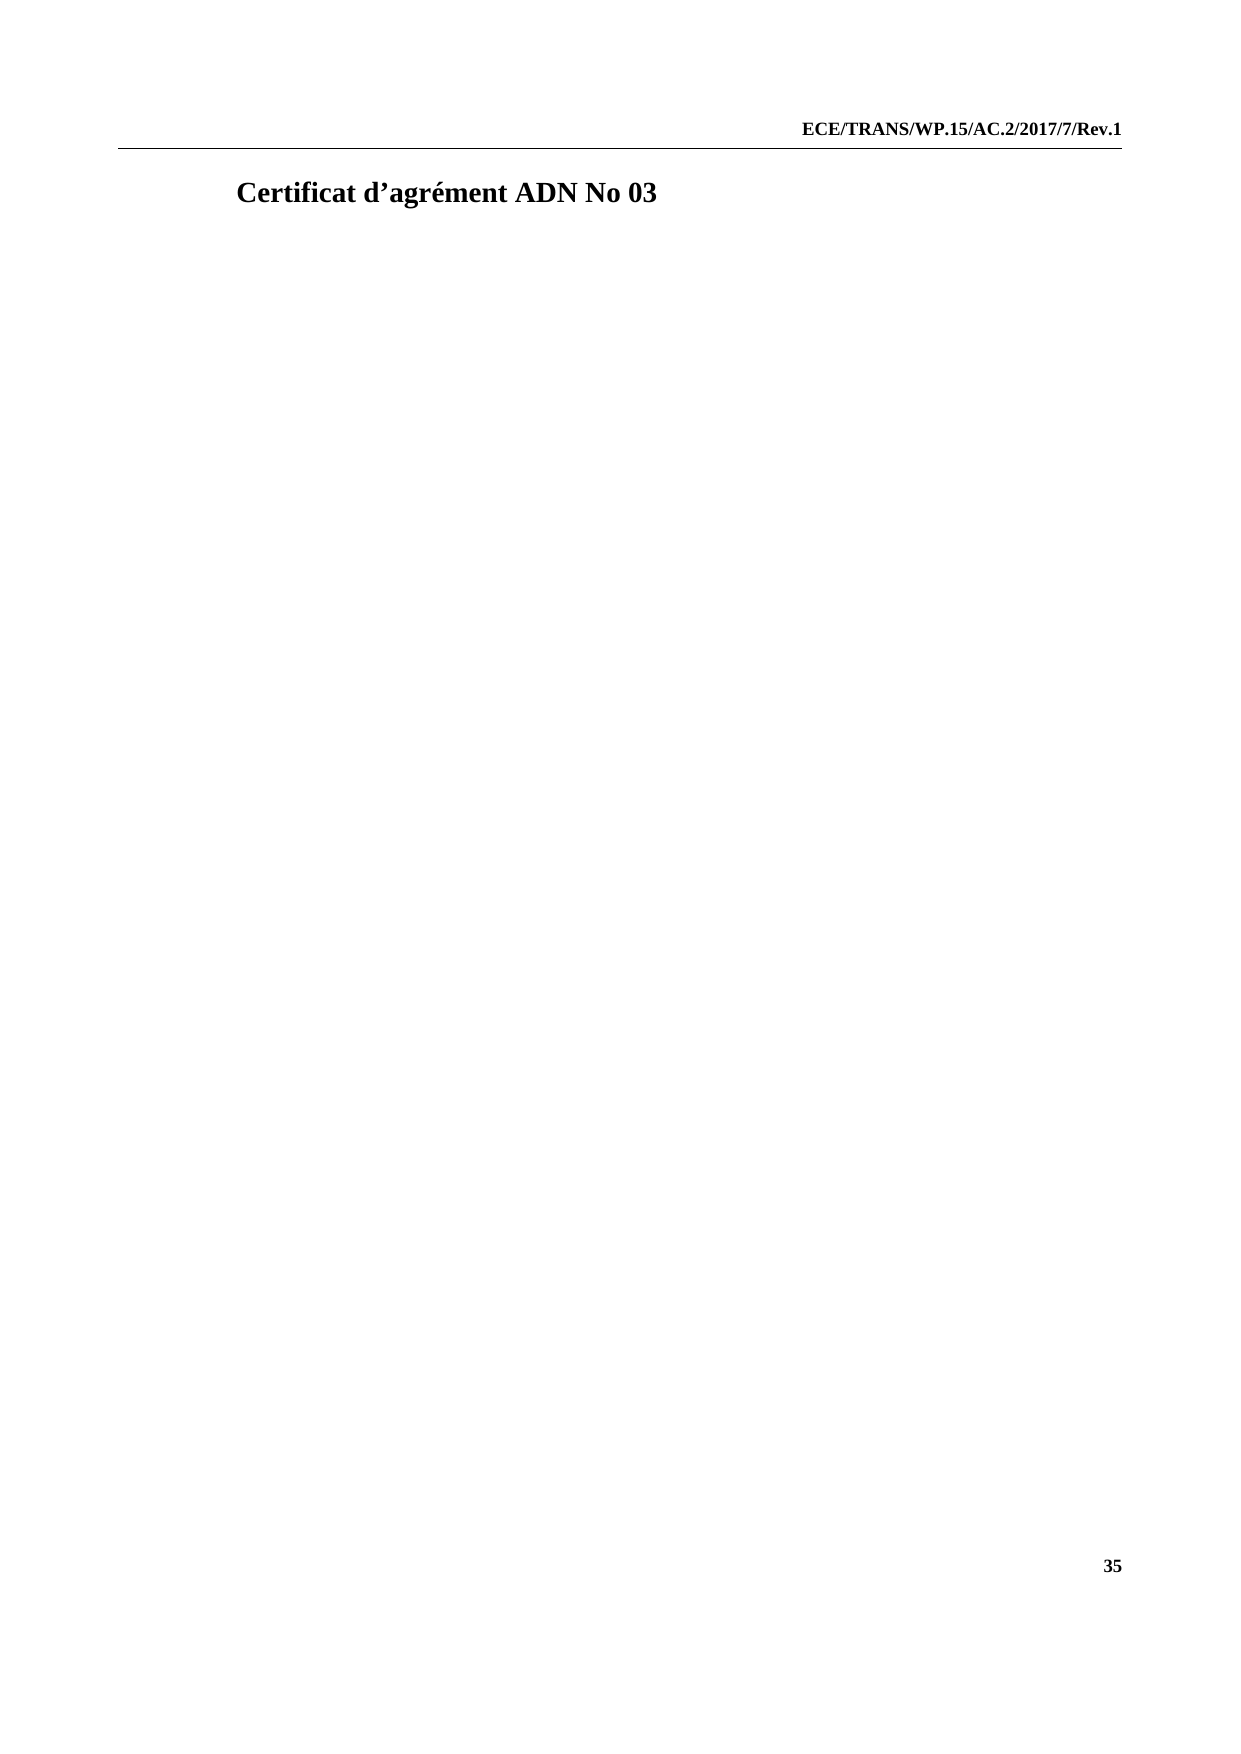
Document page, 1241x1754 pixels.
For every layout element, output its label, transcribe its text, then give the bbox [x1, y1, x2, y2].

text Certificat d’agrément ADN No 03 [236, 177, 1004, 208]
